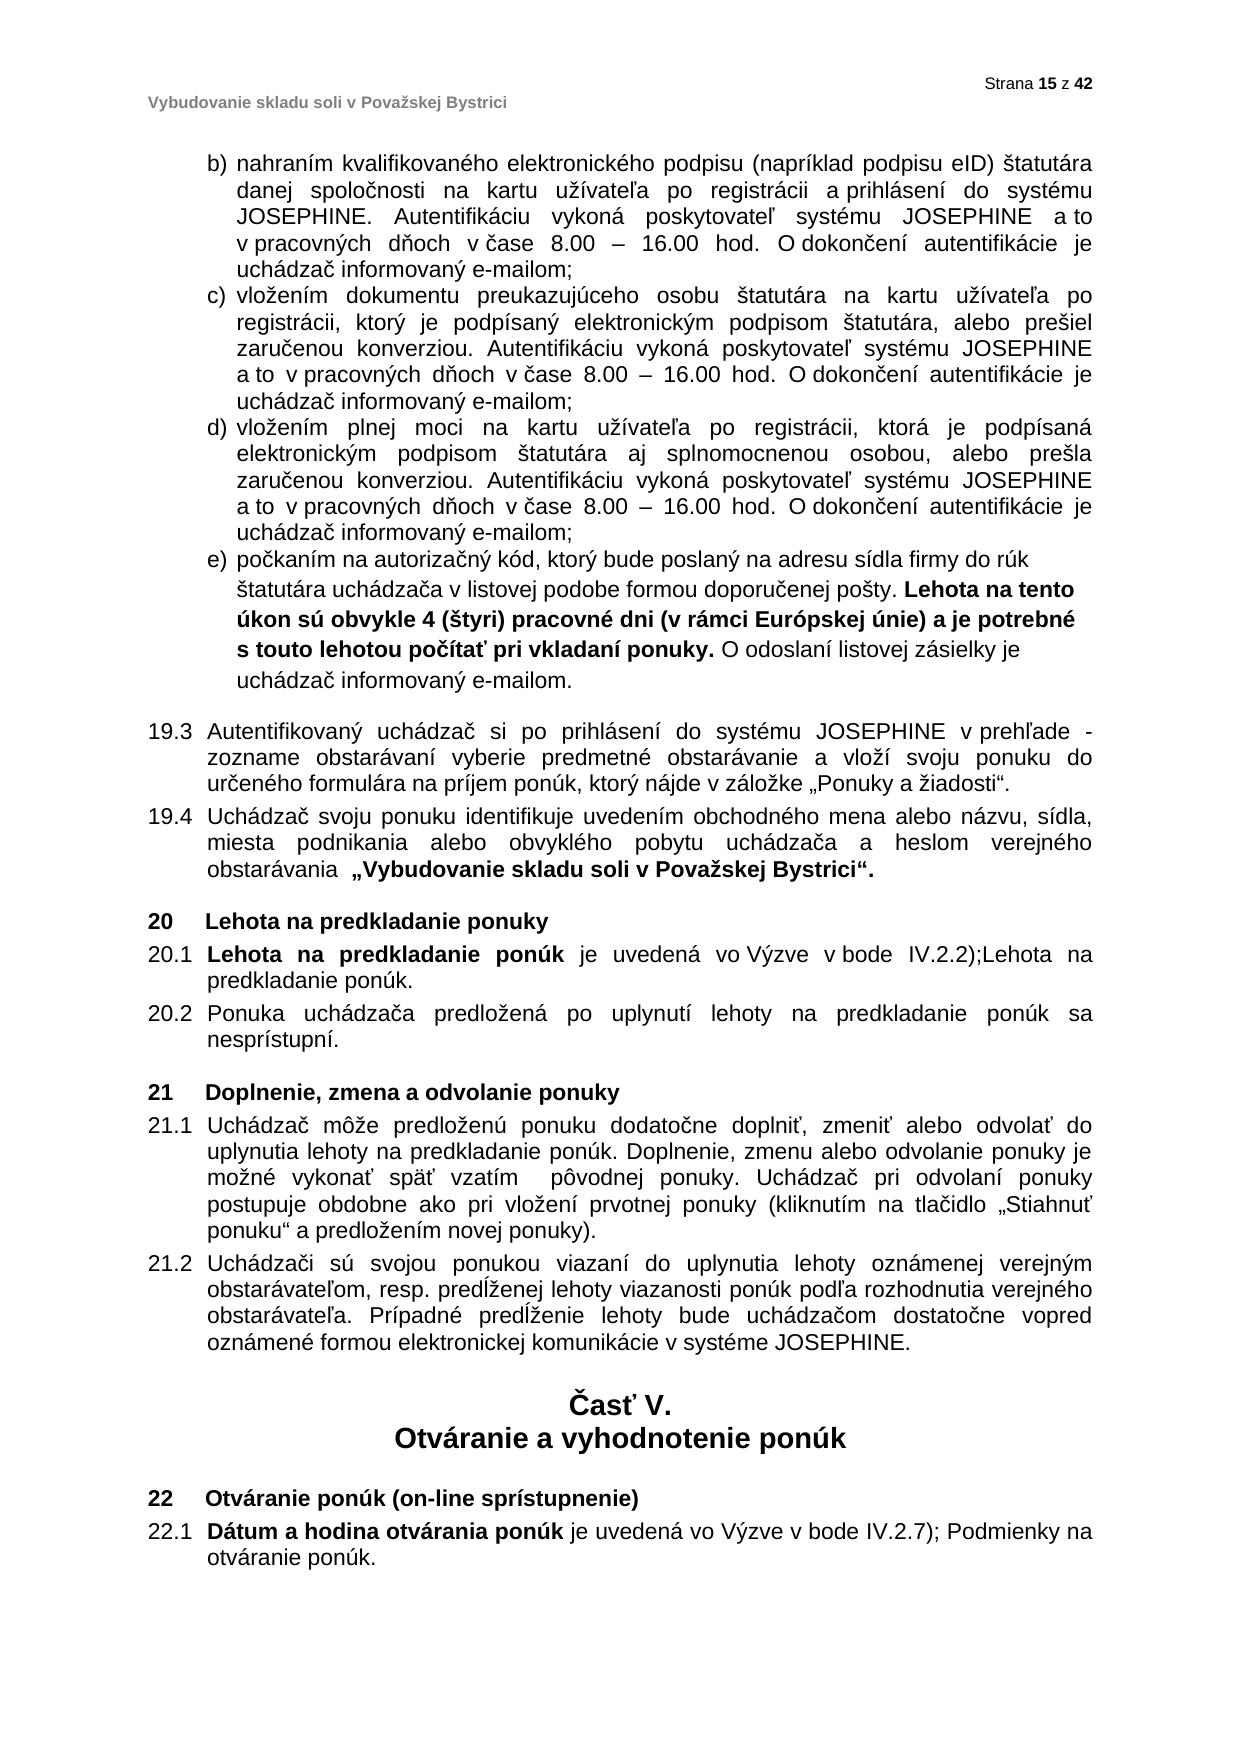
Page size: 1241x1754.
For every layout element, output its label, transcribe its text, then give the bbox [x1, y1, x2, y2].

list nahraním kvalifikovaného elektronického podpisu (napríklad podpisu eID) štatutára danej spoločnosti na kartu užívateľa po registrácii a prihlásení do systému JOSEPHINE. Autentifikáciu vykoná poskytovateľ systému JOSEPHINE a to v pracovných dňoch v čase 8.00 – 16.00 hod. O dokončení autentifikácie je uchádzač informovaný e-mailom; [207, 150, 1093, 282]
list Lehota na predkladanie ponúk je uvedená vo Výzve v bode IV.2.2);Lehota na predkladanie ponúk. [148, 941, 1093, 994]
list Dátum a hodina otvárania ponúk je uvedená vo Výzve v bode IV.2.7); Podmienky na otváranie ponúk. [148, 1518, 1093, 1571]
list Ponuka uchádzača predložená po uplynutí lehoty na predkladanie ponúk sa nesprístupní. [148, 1000, 1093, 1053]
subtitle Časť V. [148, 1388, 1093, 1421]
subtitle Otváranie a vyhodnotenie ponúk [148, 1421, 1093, 1455]
list vložením plnej moci na kartu užívateľa po registrácii, ktorá je podpísaná elektronickým podpisom štatutára aj splnomocnenou osobou, alebo prešla zaručenou konverziou. Autentifikáciu vykoná poskytovateľ systému JOSEPHINE a to v pracovných dňoch v čase 8.00 – 16.00 hod. O dokončení autentifikácie je uchádzač informovaný e-mailom; [207, 414, 1093, 546]
text e) počkaním na autorizačný kód, ktorý bude poslaný na adresu sídla firmy do rúk štatutára uchádzača v listovej podobe formou doporučenej pošty. Lehota na tento úkon sú obvykle 4 (štyri) pracovné dni (v rámci Európskej únie) a je potrebné s touto lehotou počítať pri vkladaní ponuky. O odoslaní listovej zásielky je uchádzač informovaný e-mailom. [207, 546, 1093, 693]
list Autentifikovaný uchádzač si po prihlásení do systému JOSEPHINE v prehľade - zozname obstarávaní vyberie predmetné obstarávanie a vloží svoju ponuku do určeného formulára na príjem ponúk, ktorý nájde v záložke „Ponuky a žiadosti“. [148, 718, 1093, 797]
subtitle Lehota na predkladanie ponuky [148, 908, 1093, 935]
list vložením dokumentu preukazujúceho osobu štatutára na kartu užívateľa po registrácii, ktorý je podpísaný elektronickým podpisom štatutára, alebo prešiel zaručenou konverziou. Autentifikáciu vykoná poskytovateľ systému JOSEPHINE a to v pracovných dňoch v čase 8.00 – 16.00 hod. O dokončení autentifikácie je uchádzač informovaný e-mailom; [207, 282, 1093, 414]
subtitle Otváranie ponúk (on-line sprístupnenie) [148, 1485, 1093, 1512]
subtitle Doplnenie, zmena a odvolanie ponuky [148, 1079, 1093, 1105]
list Uchádzač môže predloženú ponuku dodatočne doplniť, zmeniť alebo odvolať do uplynutia lehoty na predkladanie ponúk. Doplnenie, zmenu alebo odvolanie ponuky je možné vykonať späť vzatím pôvodnej ponuky. Uchádzač pri odvolaní ponuky postupuje obdobne ako pri vložení prvotnej ponuky (kliknutím na tlačidlo „Stiahnuť ponuku“ a predložením novej ponuky). [148, 1112, 1093, 1243]
list Uchádzači sú svojou ponukou viazaní do uplynutia lehoty oznámenej verejným obstarávateľom, resp. predĺženej lehoty viazanosti ponúk podľa rozhodnutia verejného obstarávateľa. Prípadné predĺženie lehoty bude uchádzačom dostatočne vopred oznámené formou elektronickej komunikácie v systéme JOSEPHINE. [148, 1249, 1093, 1355]
list Uchádzač svoju ponuku identifikuje uvedením obchodného mena alebo názvu, sídla, miesta podnikania alebo obvyklého pobytu uchádzača a heslom verejného obstarávania „Vybudovanie skladu soli v Považskej Bystrici“. [148, 803, 1093, 882]
